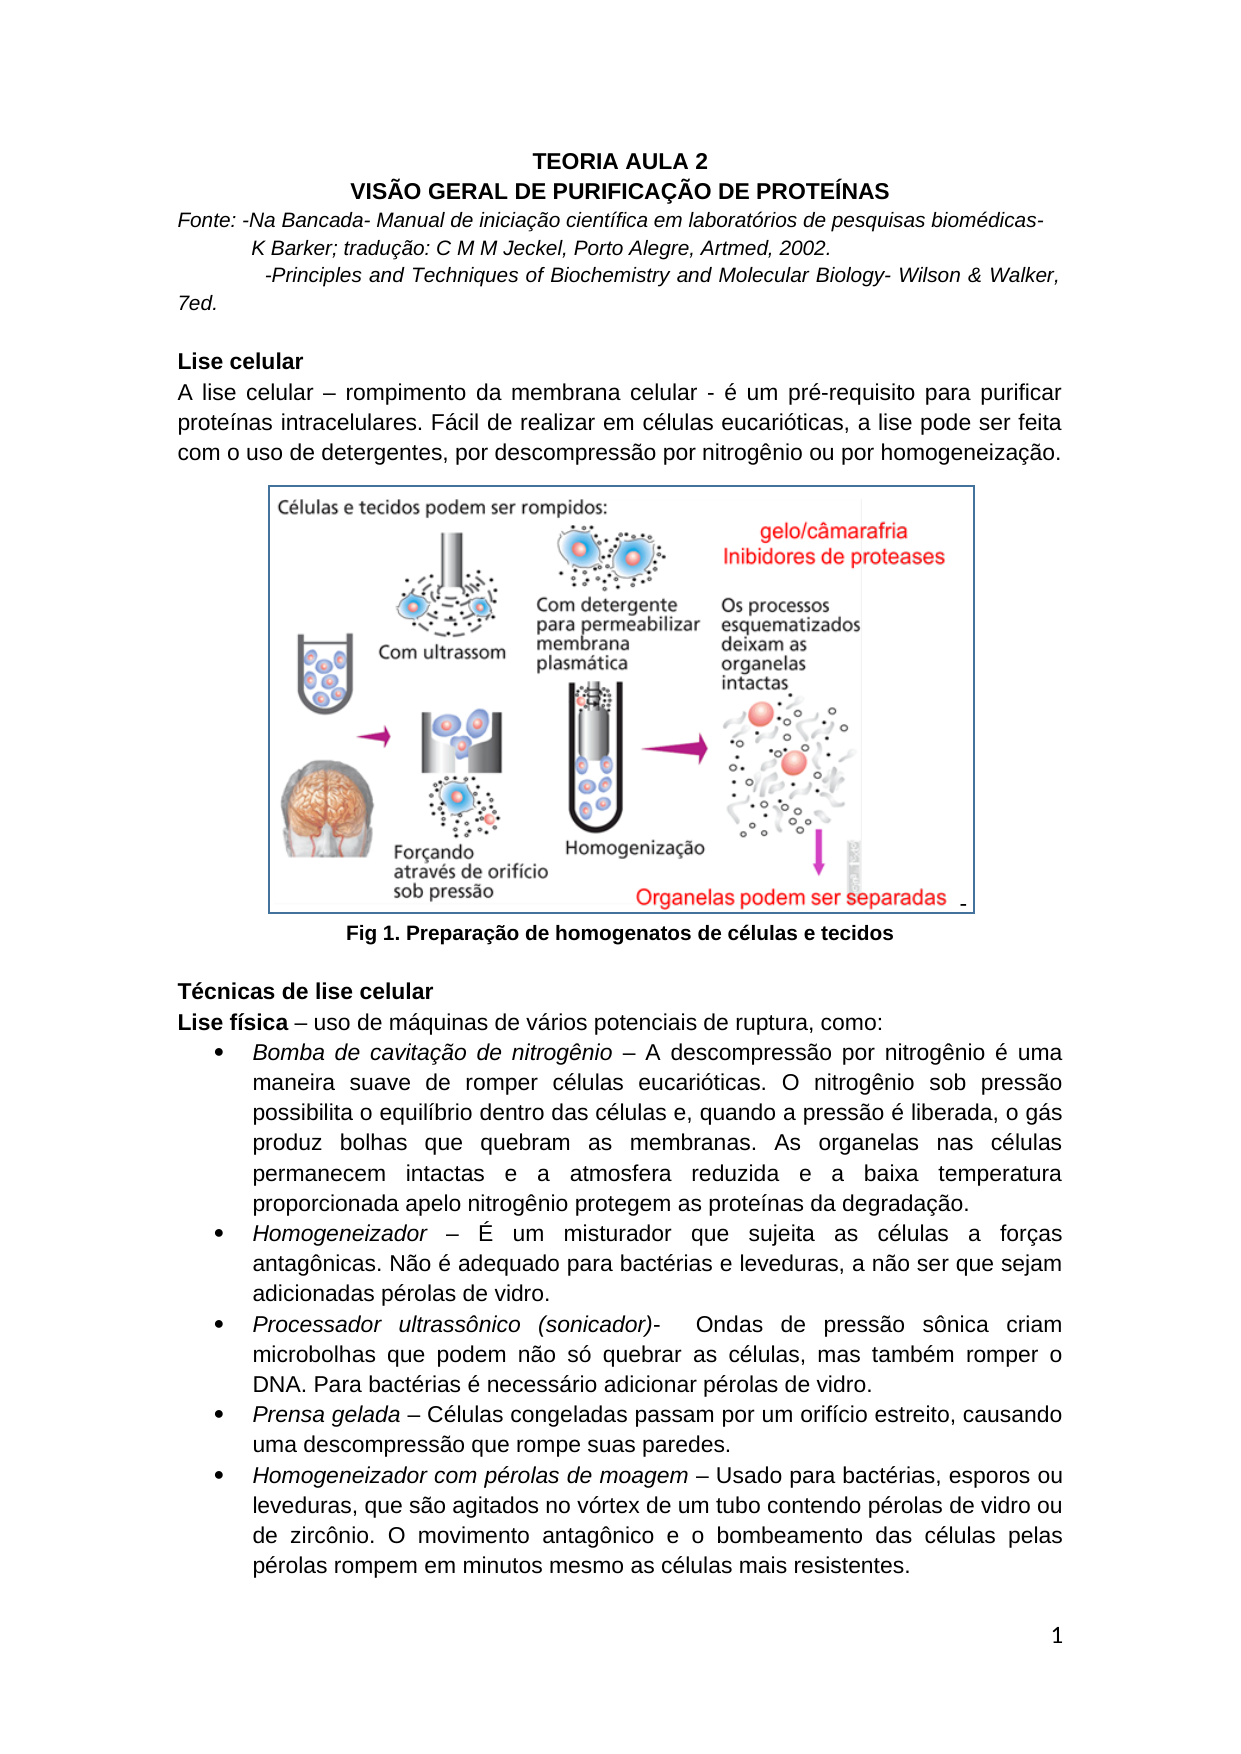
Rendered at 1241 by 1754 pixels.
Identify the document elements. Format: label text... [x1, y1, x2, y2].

text -Principles and Techniques of Biochemistry and Molecular Biology- Wilson & Walker, 7ed. [177, 263, 1063, 314]
text Técnicas de lise celular [177, 978, 1063, 1004]
picture [273, 499, 960, 912]
text Lise física – uso de máquinas de vários potenciais de ruptura, como: [177, 1008, 1063, 1035]
text Fonte: -Na Bancada- Manual de iniciação científica em laboratórios de pesquisas biomédicas- K Barker; tradução: C M M Jeckel, Porto Alegre, Artmed, 2002. [177, 208, 1063, 259]
text Fig 1. Preparação de homogenatos de células e tecidos [177, 921, 1063, 944]
list Homogeneizador – É um misturador que sujeita as células a forças antagônicas. Não é adequado para bactérias e leveduras, a não ser que sejam adicionadas pérolas de vidro. [215, 1220, 1063, 1307]
list Processador ultrassônico (sonicador)- Ondas de pressão sônica criam microbolhas que podem não só quebrar as células, mas também romper o DNA. Para bactérias é necessário adicionar pérolas de vidro. [215, 1311, 1063, 1397]
list Prensa gelada – Células congeladas passam por um orifício estreito, causando uma descompressão que rompe suas paredes. [215, 1401, 1063, 1458]
list Homogeneizador com pérolas de moagem – Usado para bactérias, esporos ou leveduras, que são agitados no vórtex de um tubo contendo pérolas de vidro ou de zircônio. O movimento antagônico e o bombeamento das células pelas pérolas rompem em minutos mesmo as células mais resistentes. [215, 1462, 1063, 1578]
text Teoria AULA 2 [177, 148, 1063, 174]
text Lise celular [177, 348, 1063, 374]
text A lise celular – rompimento da membrana celular - é um pré-requisito para purificar proteínas intracelulares. Fácil de realizar em células eucarióticas, a lise pode ser feita com o uso de detergentes, por descompressão por nitrogênio ou por homogeneização. [177, 378, 1063, 465]
list Bomba de cavitação de nitrogênio – A descompressão por nitrogênio é uma maneira suave de romper células eucarióticas. O nitrogênio sob pressão possibilita o equilíbrio dentro das células e, quando a pressão é liberada, o gás produz bolhas que quebram as membranas. As organelas nas células permanecem intactas e a atmosfera reduzida e a baixa temperatura proporcionada apelo nitrogênio protegem as proteínas da degradação. [215, 1039, 1063, 1216]
text Visão Geral de Purificação de Proteínas [177, 178, 1063, 204]
